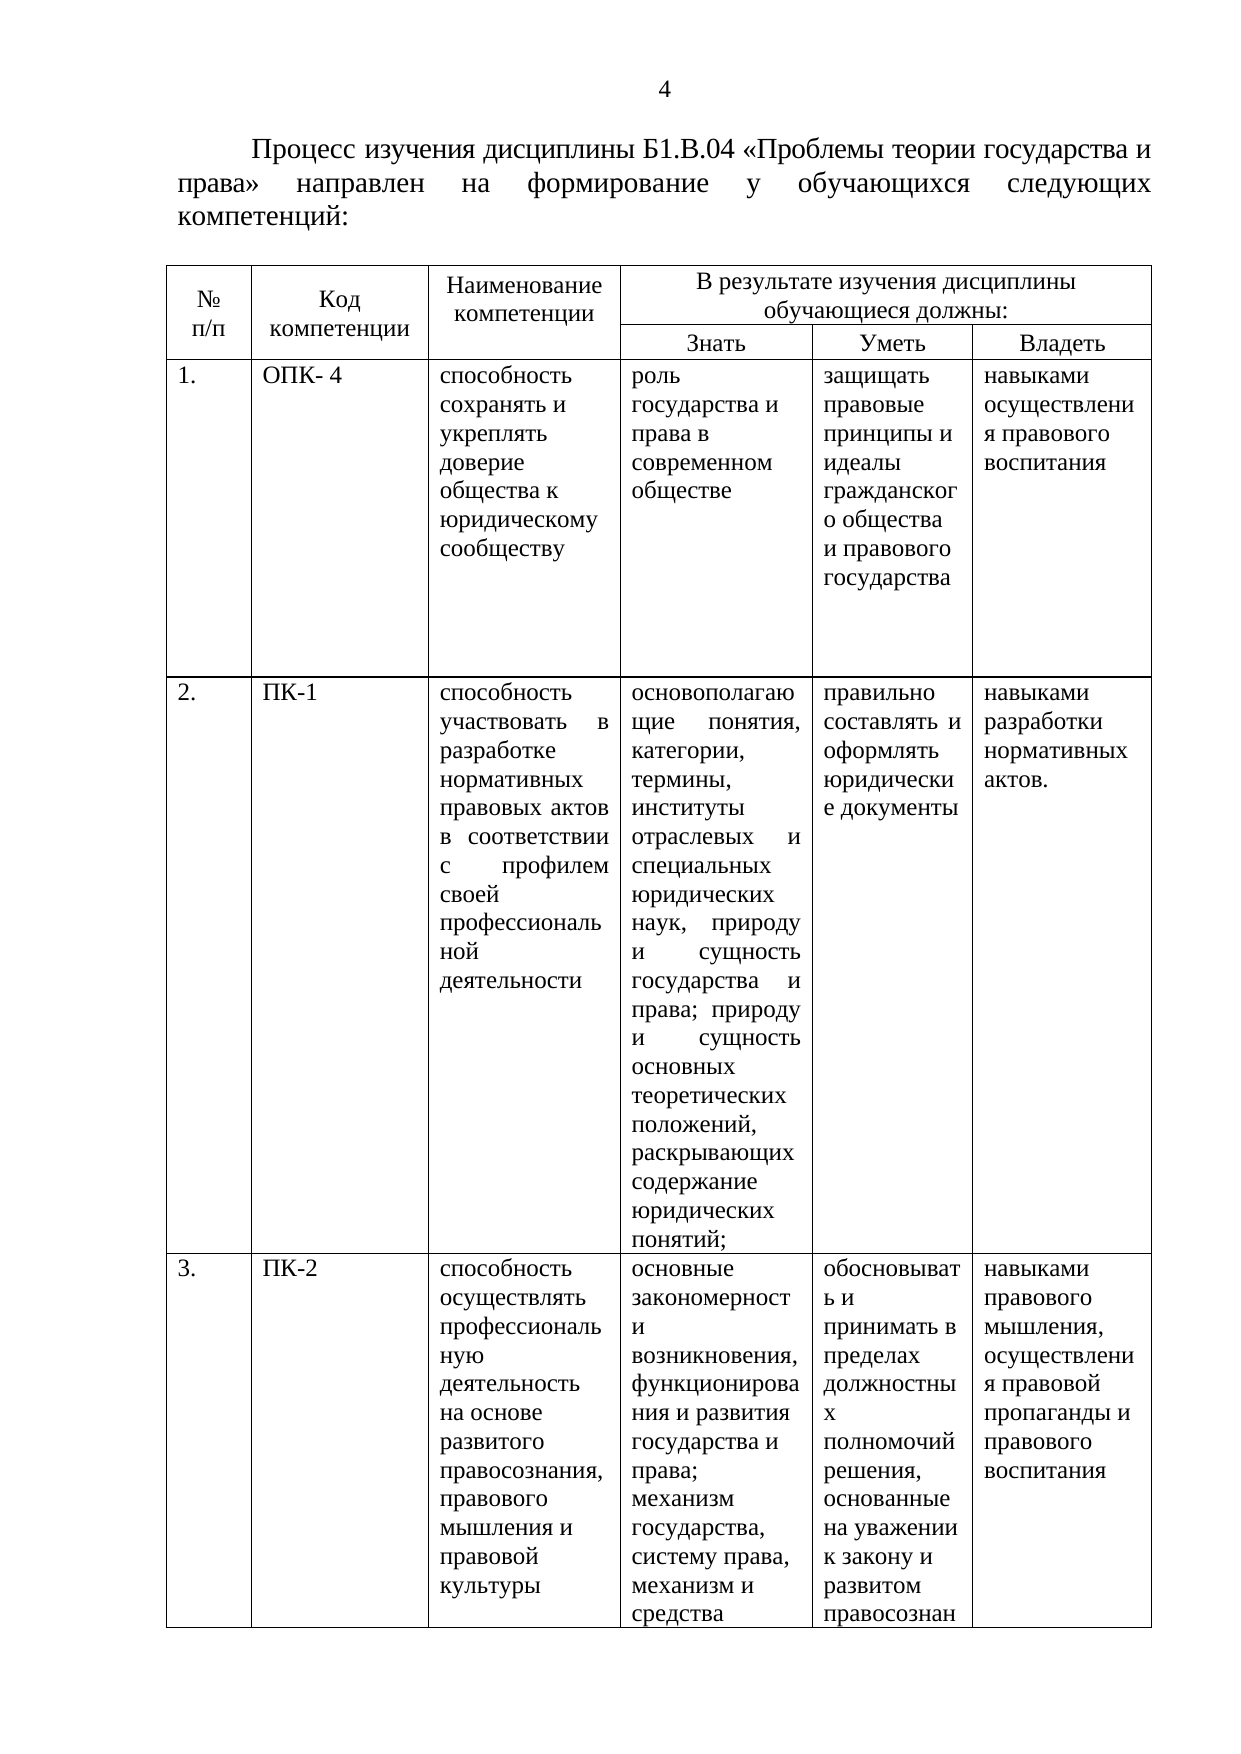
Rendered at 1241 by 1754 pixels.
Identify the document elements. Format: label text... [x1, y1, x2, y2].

table_cell 3. [167, 1254, 251, 1627]
table_header Наименование компетенции [429, 266, 620, 359]
table_header № п/п [167, 266, 251, 359]
table_cell основополагающие понятия, категории, термины, институты отраслевых и специальных юридических наук, природу и сущность государства и права; природу и сущность основных теоретических положений, раскрывающих содержание юридических понятий; [621, 678, 812, 1252]
table_cell ПК-2 [252, 1254, 428, 1627]
table_cell способность участвовать в разработке нормативных правовых актов в соответствии с профилем своей профессиональной деятельности [429, 678, 620, 1252]
table_cell способность сохранять и укреплять доверие общества к юридическому сообществу [429, 360, 620, 676]
table_cell Уметь [813, 325, 972, 359]
table_header Код компетенции [252, 266, 428, 359]
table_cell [813, 1254, 972, 1627]
table_cell ОПК- 4 [252, 360, 428, 676]
table_cell 2. [167, 678, 251, 1252]
table_cell защищать правовые принципы и идеалы гражданского общества и правового государства [813, 360, 972, 676]
table_cell Владеть [973, 325, 1151, 359]
text Процесс изучения дисциплины Б1.В.04 «Проблемы теории государства и права» направлен на формирование у обучающихся следующих компетенций: [177, 131, 1152, 232]
table_cell правильно составлять и оформлять юридические документы [813, 678, 972, 1252]
table_cell навыками разработки нормативных актов. [973, 678, 1151, 1252]
table_cell роль государства и права в современном обществе [621, 360, 812, 676]
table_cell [973, 1254, 1151, 1627]
table_cell 1. [167, 360, 251, 676]
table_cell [621, 1254, 812, 1627]
table_cell Знать [621, 325, 812, 359]
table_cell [429, 1254, 620, 1627]
table_cell навыками осуществления правового воспитания [973, 360, 1151, 676]
table_cell ПК-1 [252, 678, 428, 1252]
table_header В результате изучения дисциплины обучающиеся должны: [621, 266, 1151, 324]
